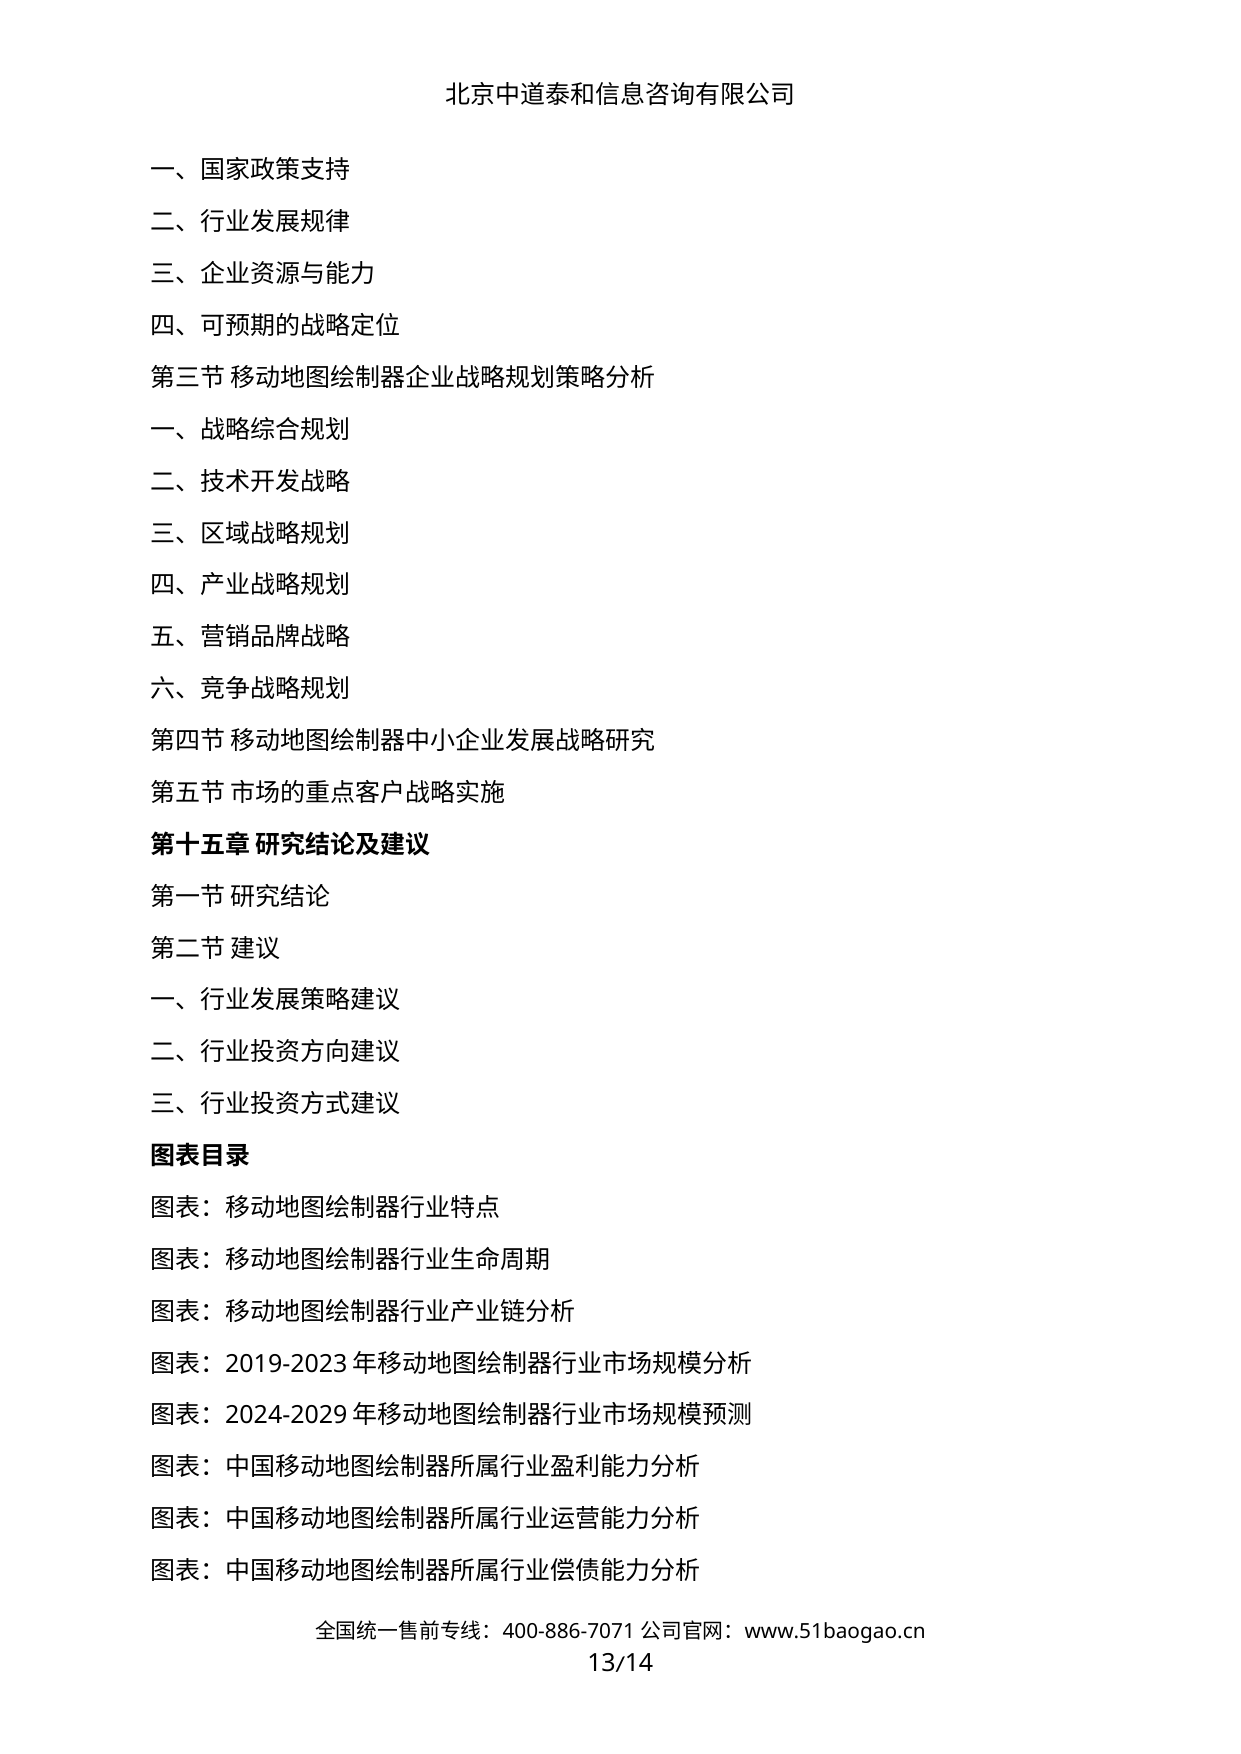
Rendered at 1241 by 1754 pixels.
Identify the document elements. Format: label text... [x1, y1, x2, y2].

text 第五节 市场的重点客户战略实施 [150, 772, 1090, 809]
text 四、可预期的战略定位 [150, 306, 1090, 342]
text 第四节 移动地图绘制器中小企业发展战略研究 [150, 721, 1090, 757]
text 图表：移动地图绘制器行业产业链分析 [150, 1291, 1090, 1327]
text 图表：中国移动地图绘制器所属行业盈利能力分析 [150, 1447, 1090, 1483]
text 图表：2019-2023年移动地图绘制器行业市场规模分析 [150, 1343, 1090, 1379]
text 二、行业发展规律 [150, 202, 1090, 238]
text 图表：移动地图绘制器行业生命周期 [150, 1239, 1090, 1276]
text 三、企业资源与能力 [150, 254, 1090, 290]
text 一、国家政策支持 [150, 150, 1090, 186]
text 图表：2024-2029年移动地图绘制器行业市场规模预测 [150, 1395, 1090, 1431]
text 三、区域战略规划 [150, 513, 1090, 549]
text 图表：中国移动地图绘制器所属行业运营能力分析 [150, 1499, 1090, 1535]
text 图表目录 [150, 1136, 1090, 1172]
text 二、技术开发战略 [150, 461, 1090, 497]
text 一、战略综合规划 [150, 409, 1090, 446]
text 三、行业投资方式建议 [150, 1084, 1090, 1120]
text 二、行业投资方向建议 [150, 1032, 1090, 1068]
text 六、竞争战略规划 [150, 669, 1090, 705]
text 一、行业发展策略建议 [150, 980, 1090, 1016]
text 图表：移动地图绘制器行业特点 [150, 1187, 1090, 1224]
text 图表：中国移动地图绘制器所属行业偿债能力分析 [150, 1551, 1090, 1587]
text 五、营销品牌战略 [150, 617, 1090, 653]
text 第十五章 研究结论及建议 [150, 824, 1090, 861]
text 第二节 建议 [150, 928, 1090, 964]
text 第一节 研究结论 [150, 876, 1090, 912]
text 四、产业战略规划 [150, 565, 1090, 601]
text 第三节 移动地图绘制器企业战略规划策略分析 [150, 357, 1090, 394]
